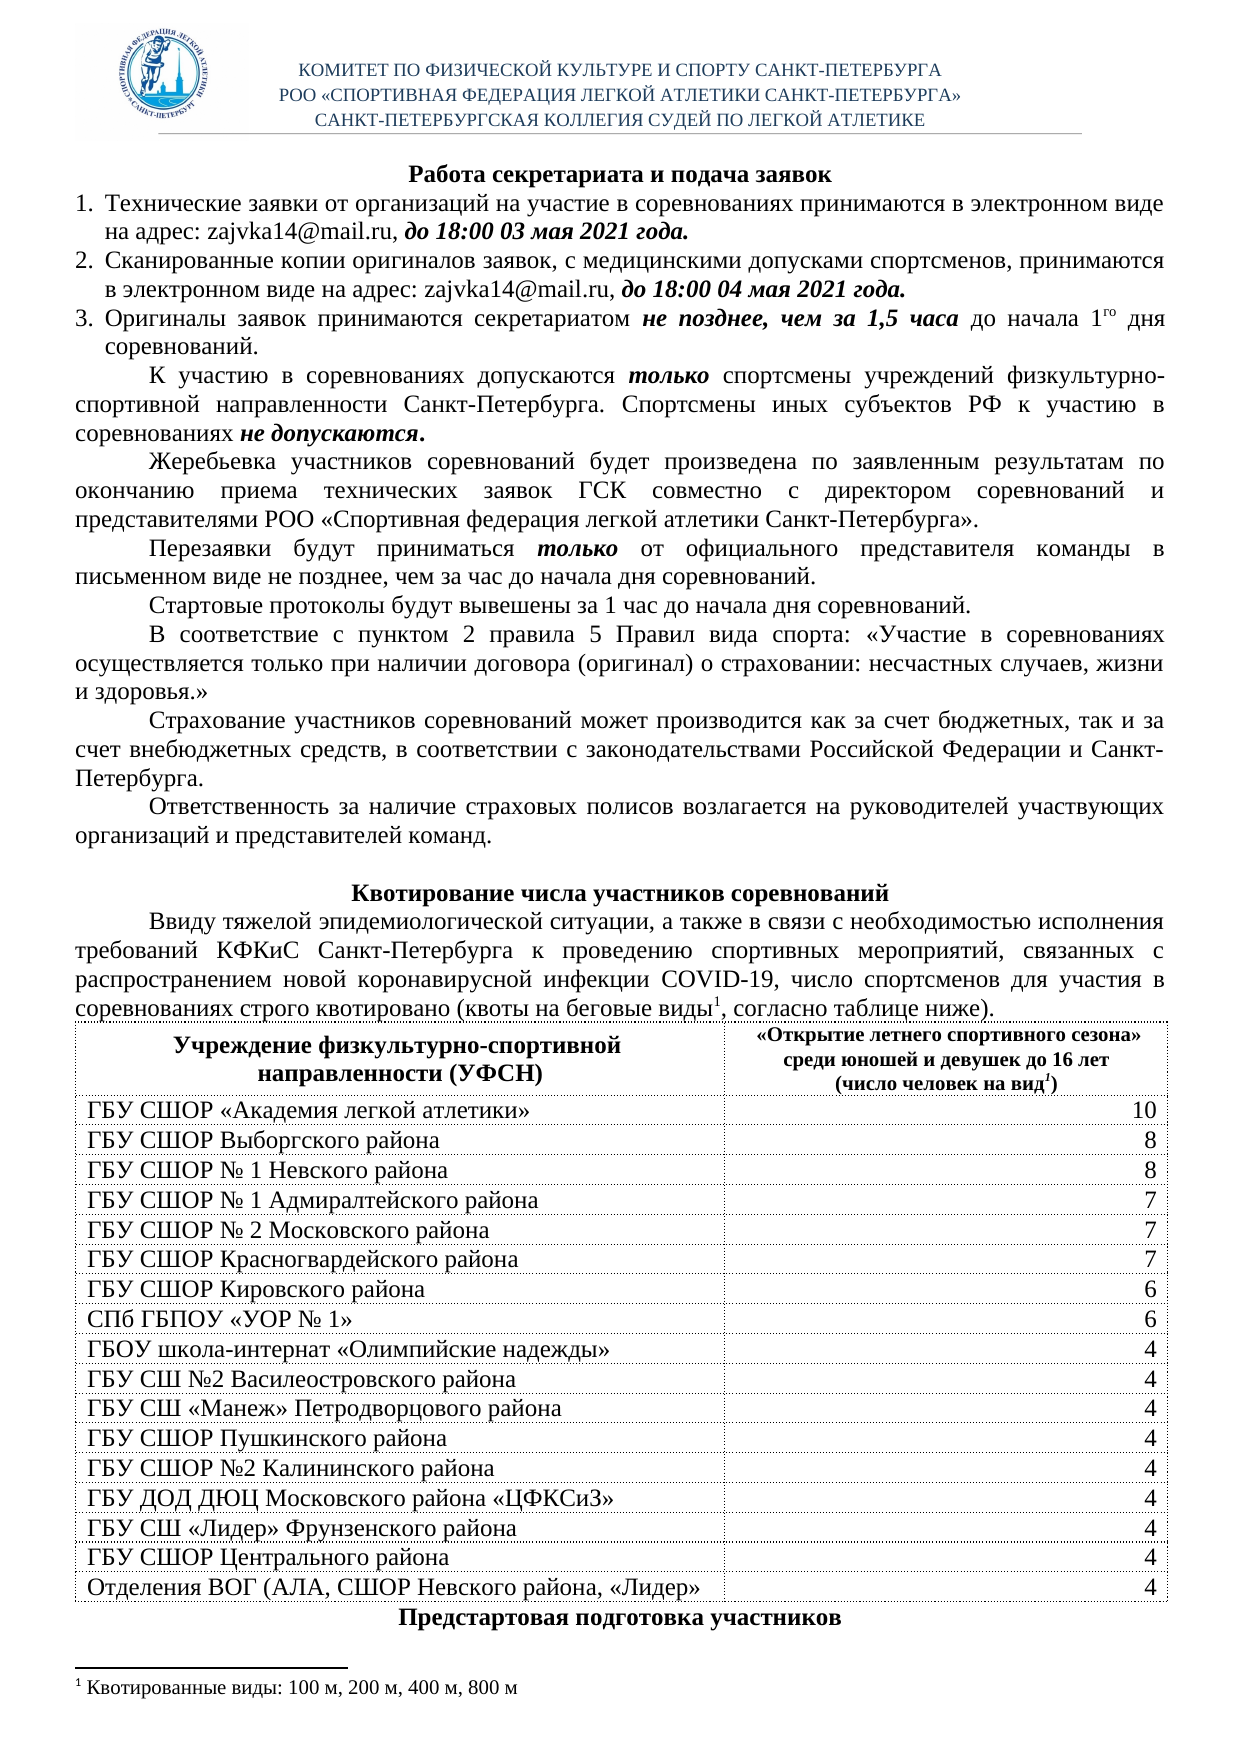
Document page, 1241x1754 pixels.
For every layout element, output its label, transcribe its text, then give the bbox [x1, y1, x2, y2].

table_cell 4 [725, 1541, 1168, 1571]
table_cell ГБУ СШОР № 2 Московского района [76, 1214, 725, 1243]
text Работа секретариата и подача заявок [75, 159, 1165, 188]
table_cell 6 [725, 1303, 1168, 1333]
table_cell ГБУ СШОР Пушкинского района [76, 1422, 725, 1452]
table_cell ГБУ СШОР № 1 Невского района [76, 1154, 725, 1184]
table_cell ГБУ СШ №2 Василеостровского района [76, 1363, 725, 1392]
text К участию в соревнованиях допускаются только спортсмены учреждений физкультурно-спортивной направленности Санкт-Петербурга. Спортсмены иных субъектов РФ к участию в соревнованиях не допускаются. [75, 360, 1165, 446]
text Ввиду тяжелой эпидемиологической ситуации, а также в связи с необходимостью исполнения требований КФКиС Санкт-Петербурга к проведению спортивных мероприятий, связанных с распространением новой коронавирусной инфекции COVID-19, число спортсменов для участия в соревнованиях строго квотировано (квоты на беговые виды1, согласно таблице ниже). [75, 906, 1165, 1021]
text Жеребьевка участников соревнований будет произведена по заявленным результатам по окончанию приема технических заявок ГСК совместно с директором соревнований и представителями РОО «Спортивная федерация легкой атлетики Санкт-Петербурга». [75, 446, 1165, 533]
table_cell 4 [725, 1363, 1168, 1392]
table_cell 4 [725, 1482, 1168, 1512]
text Стартовые протоколы будут вывешены за 1 час до начала дня соревнований. [75, 590, 1165, 619]
table_cell ГБУ СШОР №2 Калининского района [76, 1452, 725, 1482]
picture [75, 23, 249, 141]
table_cell 4 [725, 1393, 1168, 1422]
text Предстартовая подготовка участников [75, 1602, 1165, 1631]
list Технические заявки от организаций на участие в соревнованиях принимаются в электронном виде на адрес: zajvka14@mail.ru, до 18:00 03 мая 2021 года. [75, 188, 1165, 245]
text Страхование участников соревнований может производится как за счет бюджетных, так и за счет внебюджетных средств, в соответствии с законодательствами Российской Федерации и Санкт-Петербурга. [75, 705, 1165, 791]
table_cell Отделения ВОГ (АЛА, СШОР Невского района, «Лидер» [76, 1571, 725, 1601]
table_cell ГБУ СШОР Красногвардейского района [76, 1244, 725, 1273]
table_cell 10 [725, 1095, 1168, 1124]
table_cell ГБУ СШОР Центрального района [76, 1541, 725, 1571]
table_cell 8 [725, 1124, 1168, 1154]
table_cell ГБУ СШОР Кировского района [76, 1273, 725, 1303]
table_cell 6 [725, 1273, 1168, 1303]
table_cell ГБУ СШОР № 1 Адмиралтейского района [76, 1184, 725, 1214]
text Ответственность за наличие страховых полисов возлагается на руководителей участвующих организаций и представителей команд. [75, 791, 1165, 849]
table_cell 4 [725, 1422, 1168, 1452]
list Сканированные копии оригиналов заявок, с медицинскими допусками спортсменов, принимаются в электронном виде на адрес: zajvka14@mail.ru, до 18:00 04 мая 2021 года. [75, 245, 1165, 303]
table_cell ГБУ ДОД ДЮЦ Московского района «ЦФКСиЗ» [76, 1482, 725, 1512]
list Оригиналы заявок принимаются секретариатом не позднее, чем за 1,5 часа до начала 1го дня соревнований. [75, 303, 1165, 360]
table_cell 4 [725, 1512, 1168, 1541]
table_cell ГБУ СШОР «Академия легкой атлетики» [76, 1095, 725, 1124]
table_header Учреждение физкультурно-спортивной направленности (УФСН) [76, 1021, 725, 1094]
table_cell ГБОУ школа-интернат «Олимпийские надежды» [76, 1333, 725, 1363]
table_header «Открытие летнего спортивного сезона» среди юношей и девушек до 16 лет (число человек на вид) [725, 1021, 1168, 1094]
table_cell ГБУ СШ «Манеж» Петродворцового района [76, 1393, 725, 1422]
table_cell 4 [725, 1333, 1168, 1363]
table_cell 7 [725, 1214, 1168, 1243]
table_cell СПб ГБПОУ «УОР № 1» [76, 1303, 725, 1333]
table_cell 7 [725, 1184, 1168, 1214]
table_cell 7 [725, 1244, 1168, 1273]
text В соответствие с пунктом 2 правила 5 Правил вида спорта: «Участие в соревнованиях осуществляется только при наличии договора (оригинал) о страховании: несчастных случаев, жизни и здоровья.» [75, 619, 1165, 705]
table_cell ГБУ СШ «Лидер» Фрунзенского района [76, 1512, 725, 1541]
table_cell 8 [725, 1154, 1168, 1184]
text Квотирование числа участников соревнований [75, 878, 1165, 906]
table_cell 4 [725, 1452, 1168, 1482]
table_cell 4 [725, 1571, 1168, 1601]
table_cell ГБУ СШОР Выборгского района [76, 1124, 725, 1154]
text Перезаявки будут приниматься только от официального представителя команды в письменном виде не позднее, чем за час до начала дня соревнований. [75, 533, 1165, 590]
